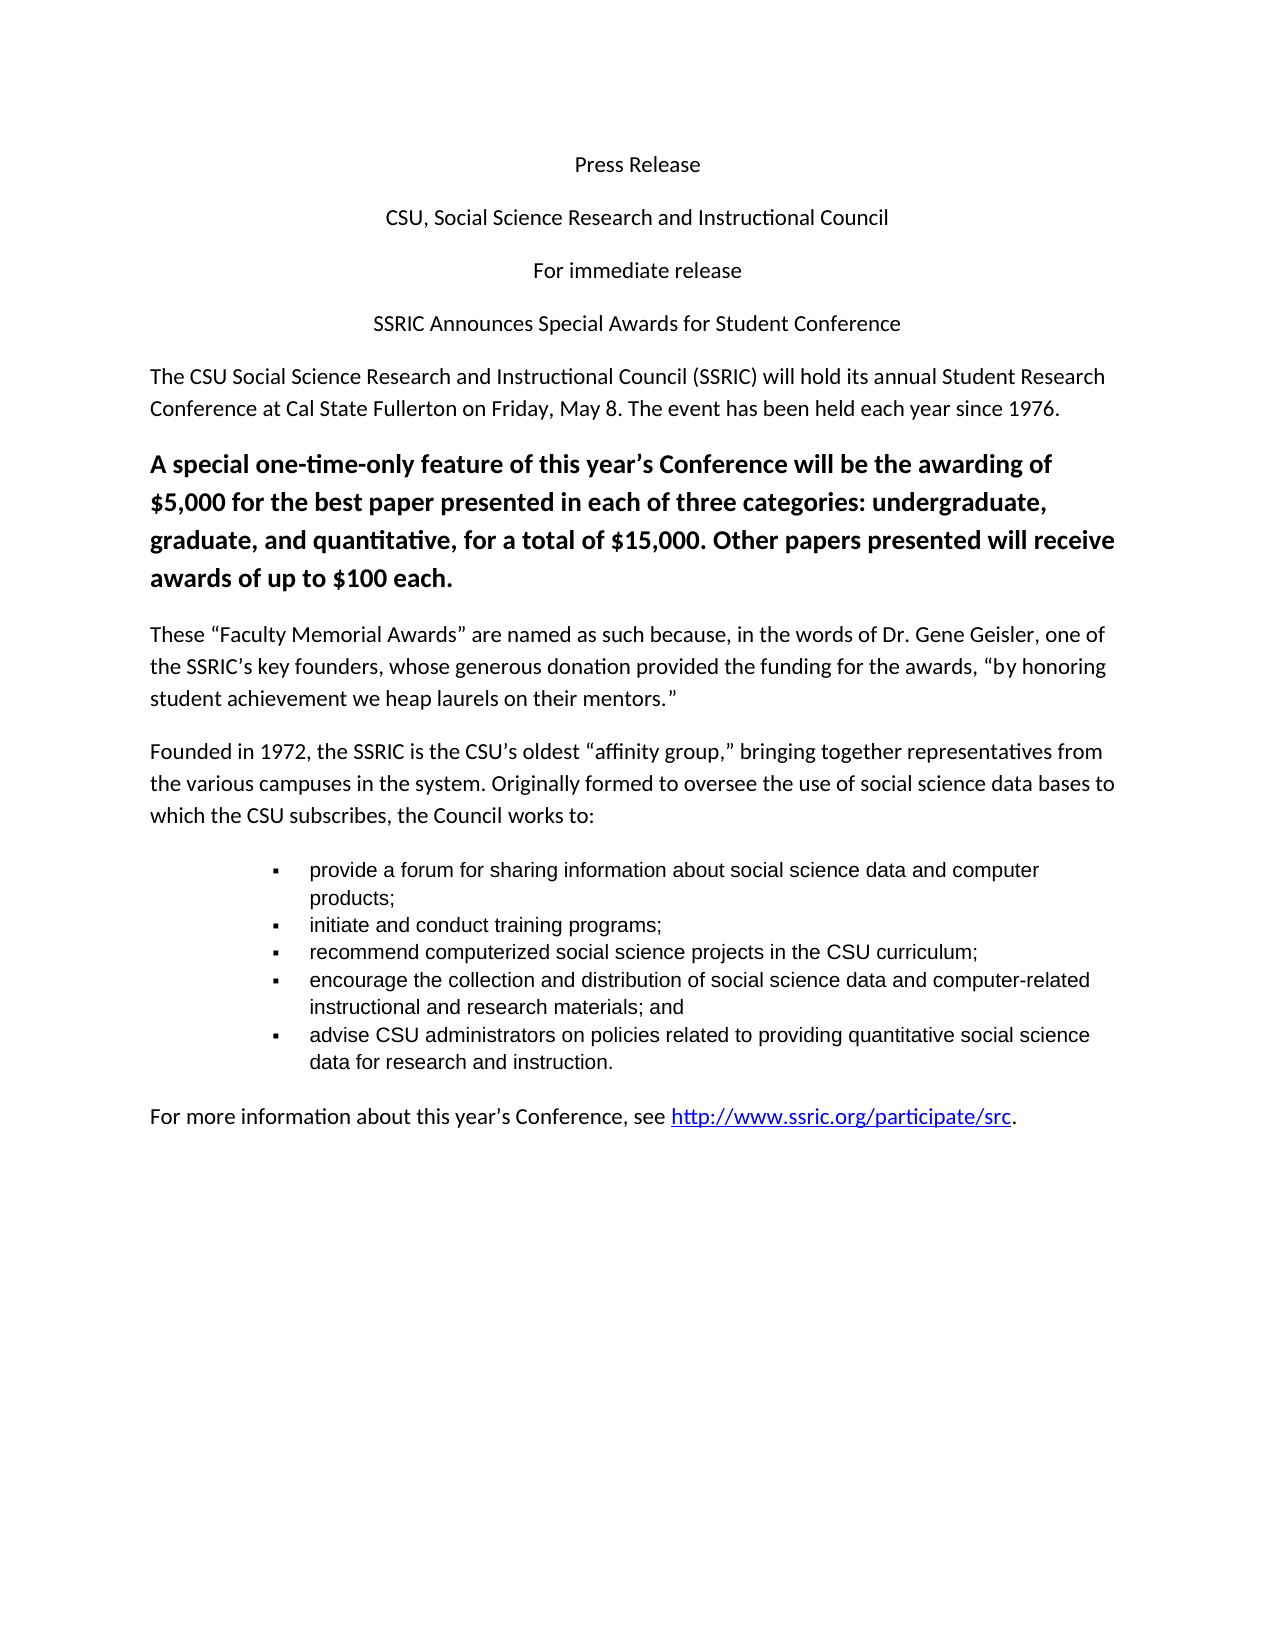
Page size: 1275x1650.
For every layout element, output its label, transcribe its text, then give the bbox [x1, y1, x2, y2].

text Founded in 1972, the SSRIC is the CSU’s oldest “affinity group,” bringing together representatives from the various campuses in the system. Originally formed to oversee the use of social science data bases to which the CSU subscribes, the Council works to: [150, 737, 1125, 829]
text A special one-time-only feature of this year’s Conference will be the awarding of $5,000 for the best paper presented in each of three categories: undergraduate, graduate, and quantitative, for a total of $15,000. Other papers presented will receive awards of up to $100 each. [150, 447, 1125, 594]
text SSRIC Announces Special Awards for Student Conference [150, 309, 1125, 337]
list provide a forum for sharing information about social science data and computer products; [272, 854, 1125, 909]
list initiate and conduct training programs; [272, 909, 1125, 937]
text CSU, Social Science Research and Instructional Council [150, 203, 1125, 231]
text These “Faculty Memorial Awards” are named as such because, in the words of Dr. Gene Geisler, one of the SSRIC’s key founders, whose generous donation provided the funding for the awards, “by honoring student achievement we heap laurels on their mentors.” [150, 620, 1125, 712]
text The CSU Social Science Research and Instructional Council (SSRIC) will hold its annual Student Research Conference at Cal State Fullerton on Friday, May 8. The event has been held each year since 1976. [150, 362, 1125, 422]
list advise CSU administrators on policies related to providing quantitative social science data for research and instruction. [272, 1019, 1125, 1074]
list encourage the collection and distribution of social science data and computer-related instructional and research materials; and [272, 964, 1125, 1019]
text Press Release [150, 150, 1125, 178]
text For more information about this year’s Conference, see http://www.ssric.org/participate/src. [150, 1102, 1125, 1130]
list recommend computerized social science projects in the CSU curriculum; [272, 937, 1125, 964]
text For immediate release [150, 256, 1125, 284]
